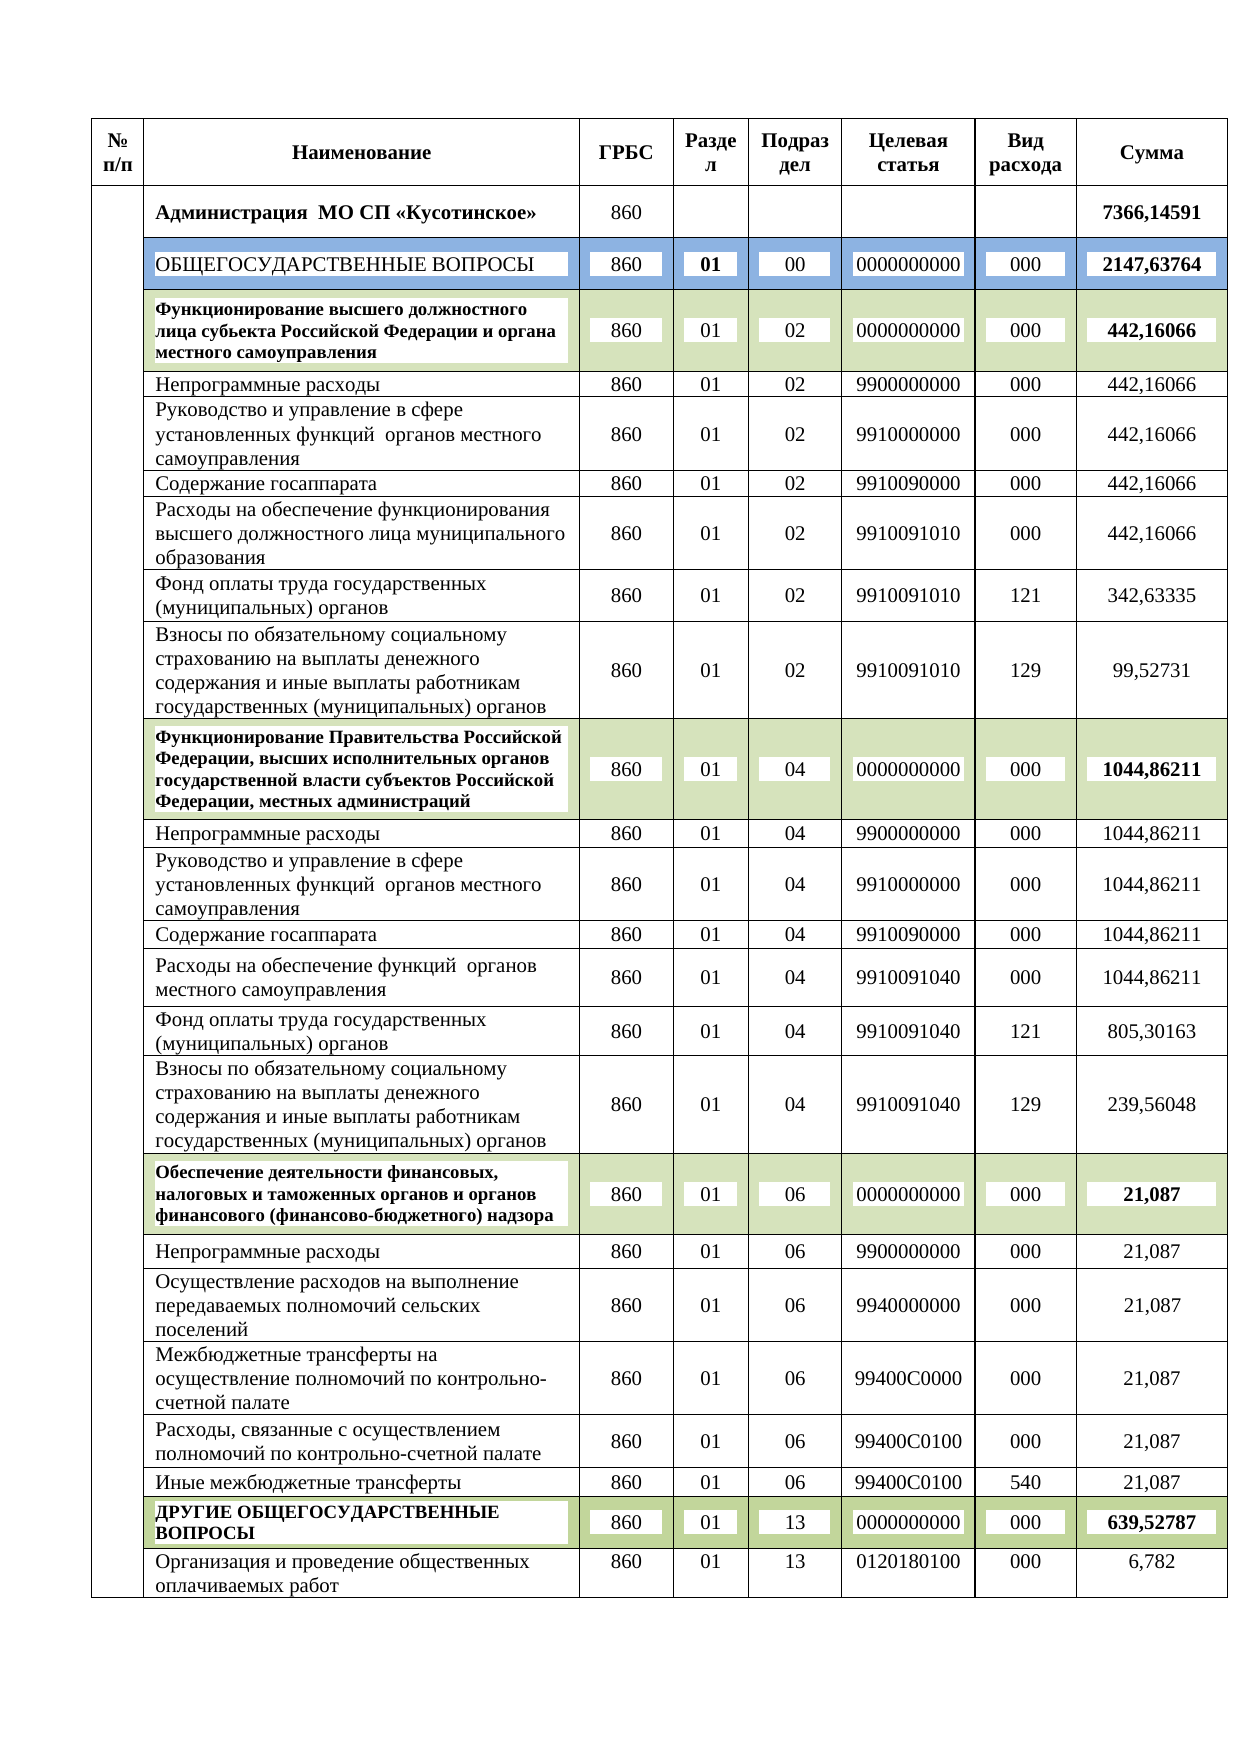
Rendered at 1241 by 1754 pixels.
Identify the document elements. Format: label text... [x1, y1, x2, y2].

table_cell Администрация МО СП «Кусотинское» [144, 186, 579, 237]
table_cell 860 [580, 186, 673, 237]
table_cell Расходы, связанные с осуществлением полномочий по контрольно-счетной палате [144, 1415, 579, 1467]
table_cell Содержание госаппарата [144, 921, 579, 947]
table_cell 860 [580, 622, 673, 718]
table_cell 02 [749, 290, 841, 371]
table_cell 01 [674, 1269, 748, 1341]
table_cell 01 [674, 397, 748, 470]
table_cell 860 [580, 570, 673, 621]
table_cell 6,782 [1077, 1549, 1227, 1597]
table_cell Функционирование высшего должностного лица субьекта Российской Федерации и органа местного самоуправления [144, 290, 579, 371]
table_cell Фонд оплаты труда государственных (муниципальных) органов [144, 570, 579, 621]
table_cell 1044,86211 [1077, 921, 1227, 947]
table_cell 0000000000 [842, 238, 974, 289]
table_cell 01 [674, 1415, 748, 1467]
table_cell Целевая статья [842, 119, 974, 185]
table_cell 000 [976, 497, 1076, 569]
table_cell 860 [580, 820, 673, 847]
table_cell 000 [976, 719, 1076, 819]
table_cell 06 [749, 1415, 841, 1467]
table_cell 000 [976, 1497, 1076, 1548]
table_cell 13 [749, 1497, 841, 1548]
table_cell 442,16066 [1077, 497, 1227, 569]
table_cell 860 [580, 848, 673, 920]
table_cell 04 [749, 848, 841, 920]
table_cell 04 [749, 1056, 841, 1152]
table_cell 540 [976, 1468, 1076, 1496]
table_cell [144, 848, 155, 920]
table_cell 04 [749, 949, 841, 1006]
table_cell 1044,86211 [1077, 719, 1227, 819]
table_cell 00 [749, 238, 841, 289]
table_cell Содержание госаппарата [144, 471, 579, 496]
table_cell 000 [976, 949, 1076, 1006]
table_cell 239,56048 [1077, 1056, 1227, 1152]
table_cell 000 [976, 1154, 1076, 1234]
table_cell 1044,86211 [1077, 820, 1227, 847]
table_cell [674, 186, 748, 237]
table_cell 21,087 [1077, 1415, 1227, 1467]
table_cell 21,087 [1077, 1154, 1227, 1234]
table_cell 000 [976, 1415, 1076, 1467]
table_cell Раздел [674, 119, 748, 185]
table_cell 9910090000 [842, 921, 974, 947]
table_cell Расходы на обеспечение функций органов местного самоуправления [144, 949, 579, 1006]
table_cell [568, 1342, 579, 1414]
table_cell [842, 186, 974, 237]
table_cell 06 [749, 1154, 841, 1234]
table_cell 04 [749, 1007, 841, 1055]
table_cell 9900000000 [842, 820, 974, 847]
table_cell 01 [674, 1154, 748, 1234]
table_cell 000 [976, 471, 1076, 496]
table_cell Непрограммные расходы [144, 820, 579, 847]
table_cell 9910091040 [842, 1007, 974, 1055]
table_cell 442,16066 [1077, 290, 1227, 371]
table_cell 06 [749, 1342, 841, 1414]
table_cell 9910000000 [842, 848, 974, 920]
table_cell 01 [674, 949, 748, 1006]
table_cell Сумма [1077, 119, 1227, 185]
table_cell 01 [674, 1468, 748, 1496]
table_cell 000 [976, 1269, 1076, 1341]
table_cell 000 [976, 1235, 1076, 1268]
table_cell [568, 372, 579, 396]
table_cell 860 [580, 949, 673, 1006]
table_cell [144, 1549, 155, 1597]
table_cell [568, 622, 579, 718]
table_cell Руководство и управление в сфере установленных функций органов местного самоуправления [144, 397, 579, 470]
table_cell 860 [580, 397, 673, 470]
table_cell 1044,86211 [1077, 848, 1227, 920]
table_cell 0000000000 [842, 290, 974, 371]
table_cell 860 [580, 1468, 673, 1496]
table_cell 860 [580, 290, 673, 371]
table_cell 01 [674, 1549, 748, 1597]
table_cell 0000000000 [842, 1497, 974, 1548]
table_cell [749, 186, 841, 237]
table_cell 9910091040 [842, 1056, 974, 1152]
table_cell 06 [749, 1468, 841, 1496]
table_cell 02 [749, 497, 841, 569]
table_cell ДРУГИЕ ОБЩЕГОСУДАРСТВЕННЫЕ ВОПРОСЫ [144, 1497, 579, 1548]
table_cell 01 [674, 1056, 748, 1152]
table_cell Наименование [144, 119, 579, 185]
table_cell 21,087 [1077, 1342, 1227, 1414]
table_cell 21,087 [1077, 1269, 1227, 1341]
table_cell ГРБС [580, 119, 673, 185]
table_cell 2147,63764 [1077, 238, 1227, 289]
table_cell 129 [976, 1056, 1076, 1152]
table_cell 04 [749, 921, 841, 947]
table_cell 02 [749, 570, 841, 621]
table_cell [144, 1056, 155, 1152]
table_cell Подраздел [749, 119, 841, 185]
table_cell 860 [580, 1269, 673, 1341]
table_cell 01 [674, 471, 748, 496]
table_cell 01 [674, 1007, 748, 1055]
table_cell 860 [580, 1549, 673, 1597]
table_cell 01 [674, 570, 748, 621]
table_cell 9910091040 [842, 949, 974, 1006]
table_cell 1044,86211 [1077, 949, 1227, 1006]
table_cell 21,087 [1077, 1468, 1227, 1496]
table_cell 02 [749, 397, 841, 470]
table_cell 01 [674, 820, 748, 847]
table_cell 01 [674, 848, 748, 920]
table_cell 000 [976, 1549, 1076, 1597]
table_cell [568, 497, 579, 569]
table_cell 860 [580, 1056, 673, 1152]
table_cell Функционирование Правительства Российской Федерации, высших исполнительных органов государственной власти субъектов Российской Федерации, местных администраций [144, 719, 579, 819]
table_cell 442,16066 [1077, 471, 1227, 496]
table_cell 01 [674, 622, 748, 718]
table_cell 860 [580, 921, 673, 947]
table_cell 01 [674, 290, 748, 371]
table_cell 01 [674, 1235, 748, 1268]
table_cell 860 [580, 1497, 673, 1548]
table_cell 01 [674, 921, 748, 947]
table_cell 121 [976, 1007, 1076, 1055]
table_cell 129 [976, 622, 1076, 718]
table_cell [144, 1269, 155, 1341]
table_cell 01 [674, 497, 748, 569]
table_cell 04 [749, 719, 841, 819]
table_cell 860 [580, 1235, 673, 1268]
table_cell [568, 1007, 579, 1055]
table_cell № п/п [92, 119, 143, 185]
table_cell 639,52787 [1077, 1497, 1227, 1548]
table_cell 000 [976, 238, 1076, 289]
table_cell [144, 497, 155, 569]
table_cell 860 [580, 1415, 673, 1467]
table_cell 442,16066 [1077, 397, 1227, 470]
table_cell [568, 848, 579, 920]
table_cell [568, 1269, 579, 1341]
table_cell 21,087 [1077, 1235, 1227, 1268]
table_cell 01 [674, 1342, 748, 1414]
table_cell 000 [976, 820, 1076, 847]
table_cell 860 [580, 1154, 673, 1234]
table_cell 99400С0000 [842, 1342, 974, 1414]
table_cell 99400С0100 [842, 1415, 974, 1467]
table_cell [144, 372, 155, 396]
table_cell 9910091010 [842, 622, 974, 718]
table_cell [976, 186, 1076, 237]
table_cell 0000000000 [842, 1154, 974, 1234]
table_cell 01 [674, 1497, 748, 1548]
table_cell ОБЩЕГОСУДАРСТВЕННЫЕ ВОПРОСЫ [144, 238, 579, 289]
table_cell 000 [976, 1342, 1076, 1414]
table_cell 9910090000 [842, 471, 974, 496]
table_cell 06 [749, 1235, 841, 1268]
table_cell 01 [674, 238, 748, 289]
table_cell 02 [749, 622, 841, 718]
table_cell 99,52731 [1077, 622, 1227, 718]
table_cell [92, 186, 143, 1597]
table_cell 121 [976, 570, 1076, 621]
table_cell 01 [674, 719, 748, 819]
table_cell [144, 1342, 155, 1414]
table_cell 04 [749, 820, 841, 847]
table_cell 860 [580, 1342, 673, 1414]
table_cell 860 [580, 497, 673, 569]
table_cell 000 [976, 848, 1076, 920]
table_cell Обеспечение деятельности финансовых, налоговых и таможенных органов и органов финансового (финансово-бюджетного) надзора [144, 1154, 579, 1234]
table_cell 000 [976, 290, 1076, 371]
table_cell 860 [580, 238, 673, 289]
table_cell 06 [749, 1269, 841, 1341]
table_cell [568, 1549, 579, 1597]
table_cell 0120180100 [842, 1549, 974, 1597]
table_cell 7366,14591 [1077, 186, 1227, 237]
table_cell Непрограммные расходы [144, 1235, 579, 1268]
table_cell 860 [580, 471, 673, 496]
table_cell 13 [749, 1549, 841, 1597]
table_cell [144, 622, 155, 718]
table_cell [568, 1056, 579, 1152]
table_cell 342,63335 [1077, 570, 1227, 621]
table_cell 805,30163 [1077, 1007, 1227, 1055]
table_cell 0000000000 [842, 719, 974, 819]
table_cell 99400С0100 [842, 1468, 974, 1496]
table_cell 9910091010 [842, 570, 974, 621]
table_cell 9940000000 [842, 1269, 974, 1341]
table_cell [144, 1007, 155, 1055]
table_cell 9910091010 [842, 497, 974, 569]
table_cell 9910000000 [842, 397, 974, 470]
table_cell 000 [976, 921, 1076, 947]
table_cell 860 [580, 719, 673, 819]
table_cell Иные межбюджетные трансферты [144, 1468, 579, 1496]
table_cell 9900000000 [842, 1235, 974, 1268]
table_cell 02 [749, 471, 841, 496]
table_cell 860 [580, 1007, 673, 1055]
table_cell Вид расхода [976, 119, 1076, 185]
table_cell 000 [976, 397, 1076, 470]
